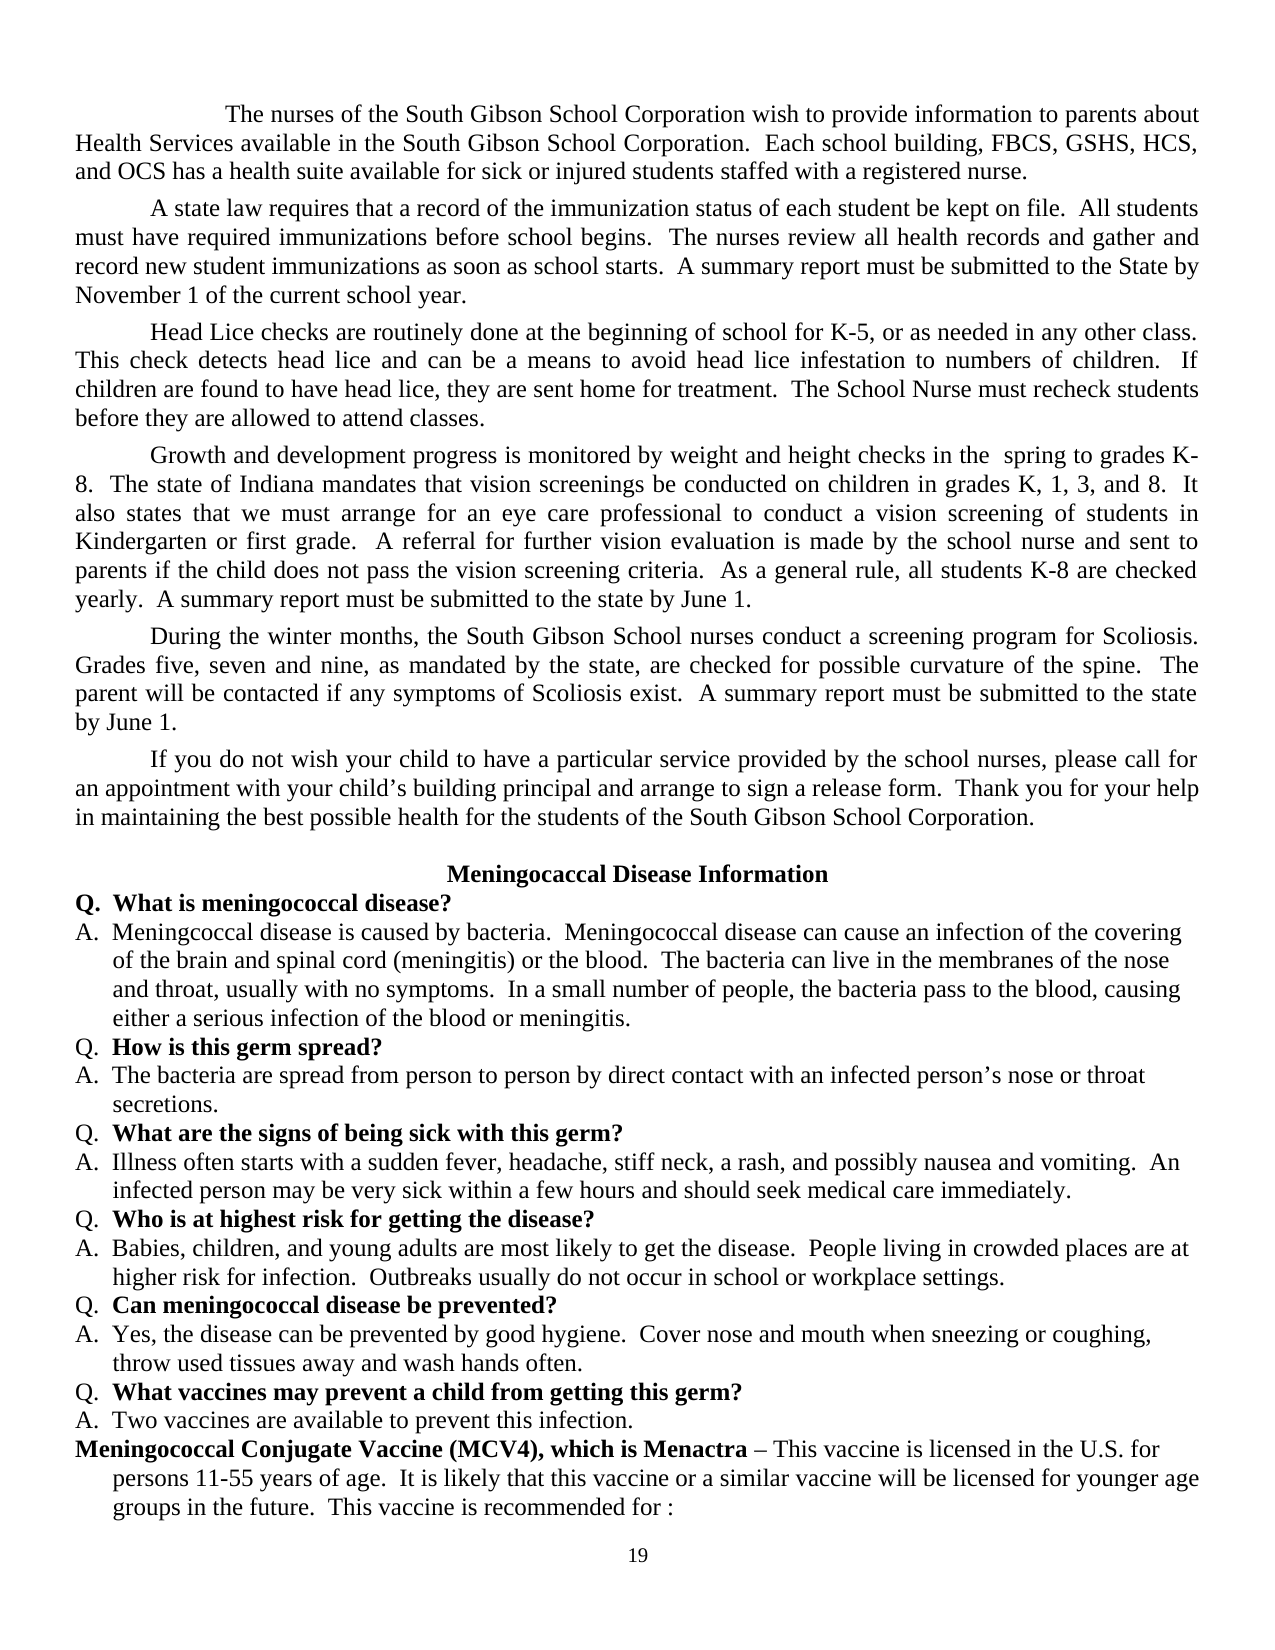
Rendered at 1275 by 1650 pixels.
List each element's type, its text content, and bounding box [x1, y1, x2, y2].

list What is meningococcal disease? [75, 888, 1200, 917]
text Meningocaccal Disease Information [75, 859, 1200, 888]
text Q. What vaccines may prevent a child from getting this germ? [75, 1377, 1200, 1406]
text Q. Can meningococcal disease be prevented? [75, 1291, 1200, 1319]
text Q. How is this germ spread? [75, 1032, 1200, 1061]
text Q. Who is at highest risk for getting the disease? [75, 1204, 1200, 1233]
text During the winter months, the nurses conduct a screening program for Scoliosis. Grades five, seven and nine, as mandated by the state, are checked for possible curvature of the spine. The parent will be contacted if any symptoms of Scoliosis exist. A summary report must be submitted to the state by June 1. [75, 621, 1200, 736]
text A. Meningcoccal disease is caused by bacteria. Meningococcal disease can cause an infection of the covering of the brain and spinal cord (meningitis) or the blood. The bacteria can live in the membranes of the nose and throat, usually with no symptoms. In a small number of people, the bacteria pass to the blood, causing either a serious infection of the blood or meningitis. [75, 917, 1200, 1032]
text A. Babies, children, and young adults are most likely to get the disease. People living in crowded places are at higher risk for infection. Outbreaks usually do not occur in school or workplace settings. [75, 1233, 1200, 1291]
text A. Illness often starts with a sudden fever, headache, stiff neck, a rash, and possibly nausea and vomiting. An infected person may be very sick within a few hours and should seek medical care immediately. [75, 1147, 1200, 1204]
text Head Lice checks are routinely done at the beginning of school for K-5, or as needed in any other class. This check detects head lice and can be a means to avoid head lice infestation to numbers of children. If children are found to have head lice, they are sent home for treatment. The School Nurse must recheck students before they are allowed to attend classes. [75, 317, 1200, 432]
text The nurses of the South Gibson School Corporation wish to provide information to parents about Health Services available in the South Gibson School Corporation. Each school building, FBCS, GSHS, HCS, and OCS has a health suite available for sick or injured students staffed with a registered nurse. [75, 99, 1200, 185]
text A. The bacteria are spread from person to person by direct contact with an infected person’s nose or throat secretions. [75, 1061, 1200, 1118]
text A state law requires that a record of the immunization status of each student be kept on file. All students must have required immunizations before school begins. The nurses review all health records and gather and record new student immunizations as soon as school starts. A summary report must be submitted to the State by November 1 of the current school year. [75, 193, 1200, 308]
text Growth and development progress is monitored by weight and height checks in the spring to grades K-8. The state of mandates that vision screenings be conducted on children in grades K, 1, 3, and 8. It also states that we must arrange for an eye care professional to conduct a vision screening of students in Kindergarten or first grade. A referral for further vision evaluation is made by the school nurse and sent to parents if the child does not pass the vision screening criteria. As a general rule, all students K-8 are checked yearly. A summary report must be submitted to the state by June 1. [75, 440, 1200, 613]
text Q. What are the signs of being sick with this germ? [75, 1118, 1200, 1147]
text A. Two vaccines are available to prevent this infection. [75, 1406, 1200, 1434]
text If you do not wish your child to have a particular service provided by the school nurses, please call for an appointment with your child’s building principal and arrange to sign a release form. Thank you for your help in maintaining the best possible health for the students of the South Gibson School Corporation. [75, 744, 1200, 831]
text A. Yes, the disease can be prevented by good hygiene. Cover nose and mouth when sneezing or coughing, throw used tissues away and wash hands often. [75, 1319, 1200, 1377]
text Meningococcal Conjugate Vaccine (MCV4), which is Menactra – This vaccine is licensed in the for persons 11-55 years of age. It is likely that this vaccine or a similar vaccine will be licensed for younger age groups in the future. This vaccine is recommended for : [75, 1434, 1200, 1521]
